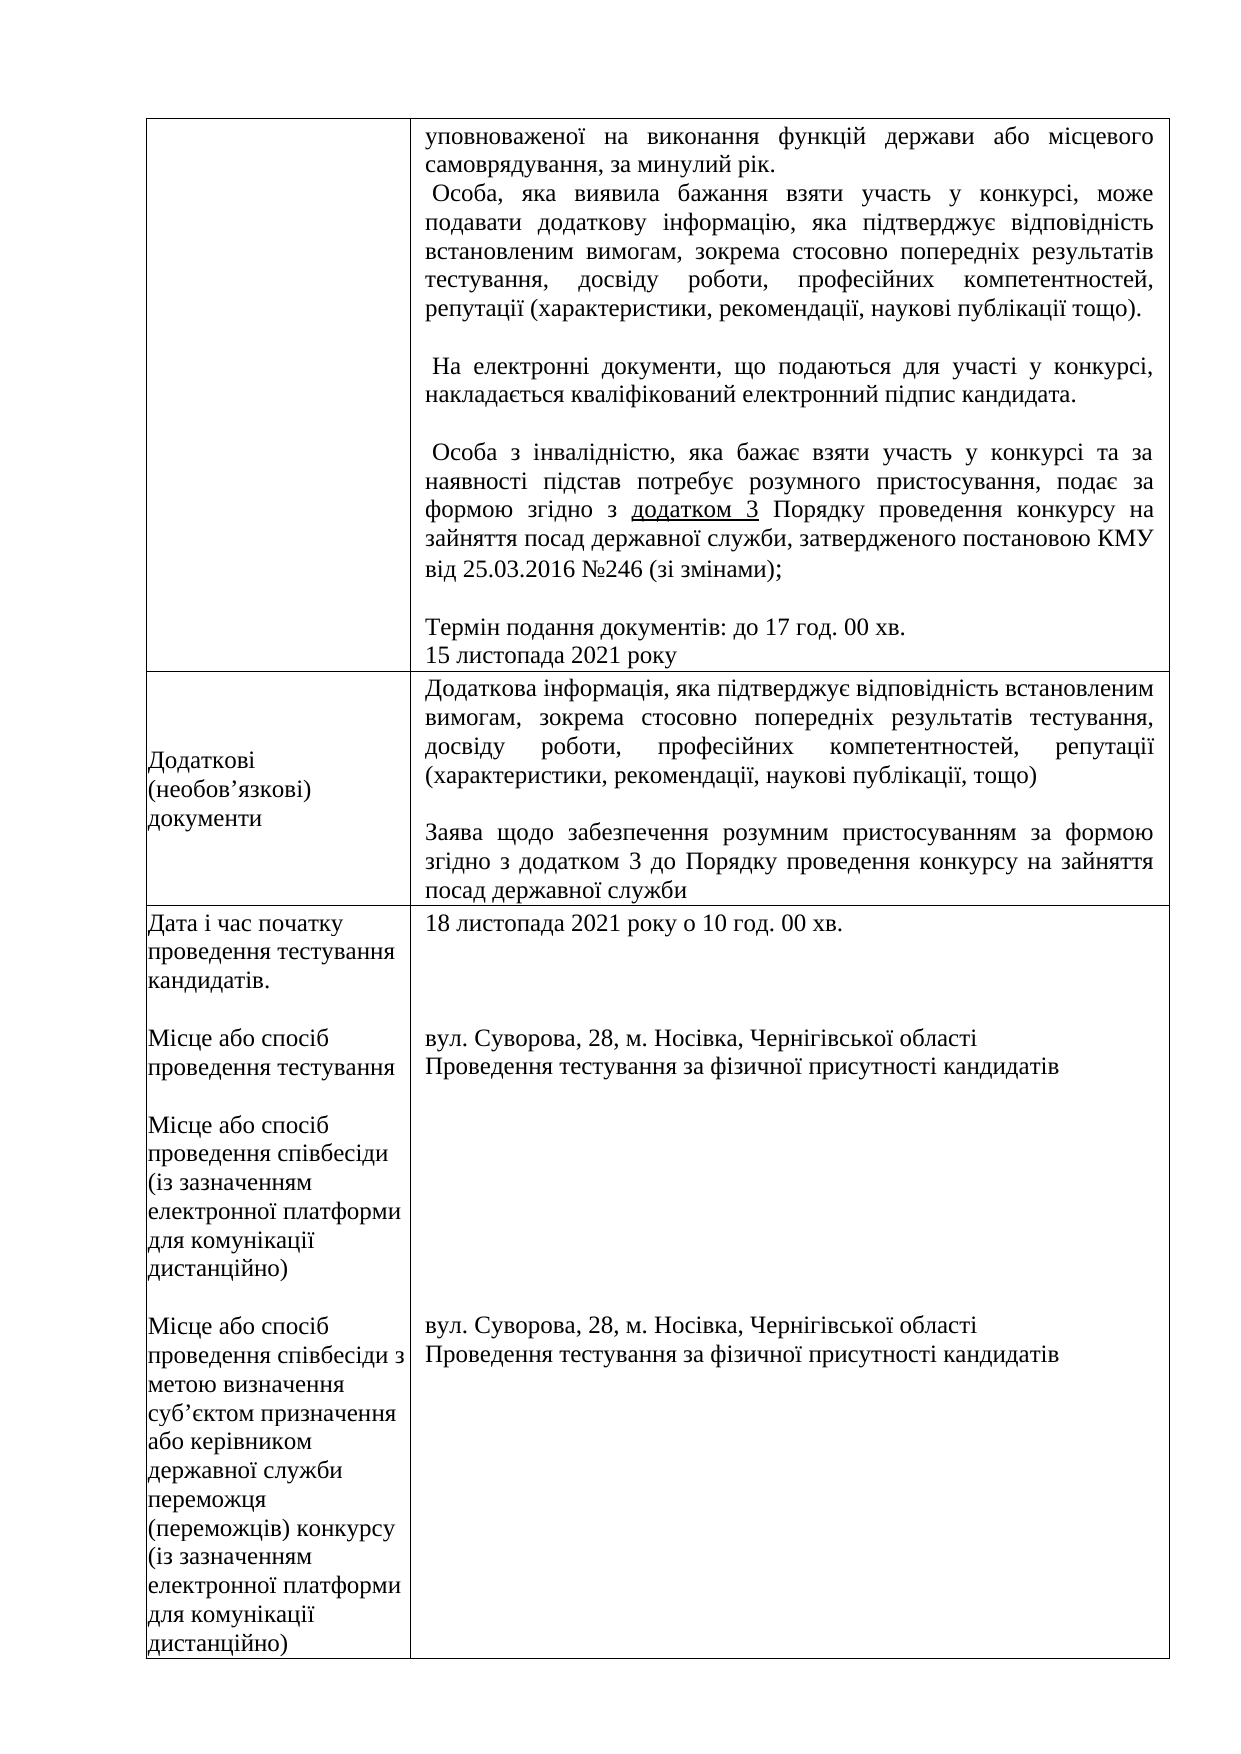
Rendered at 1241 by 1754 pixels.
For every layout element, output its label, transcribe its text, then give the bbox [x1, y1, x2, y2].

table_cell 18 листопада 2021 року о 10 год. 00 хв. вул. Суворова, 28, м. Носівка, Чернігівської області Проведення тестування за фізичної присутності кандидатів вул. Суворова, 28, м. Носівка, Чернігівської області Проведення тестування за фізичної присутності кандидатів [411, 906, 1169, 1658]
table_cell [411, 119, 1169, 671]
table_cell Дата і час початку проведення тестування кандидатів. Місце або спосіб проведення тестування Місце або спосіб проведення співбесіди (із зазначенням електронної платформи для комунікації дистанційно) Місце або спосіб проведення співбесіди з метою визначення суб’єктом призначення або керівником державної служби переможця (переможців) конкурсу (із зазначенням електронної платформи для комунікації дистанційно) [147, 906, 410, 1658]
table_cell Додаткові (необов’язкові) документи [147, 672, 410, 905]
table_cell Додаткова інформація, яка підтверджує відповідність встановленим вимогам, зокрема стосовно попередніх результатів тестування, досвіду роботи, професійних компетентностей, репутації (характеристики, рекомендації, наукові публікації, тощо) Заява щодо забезпечення розумним пристосуванням за формою згідно з додатком 3 до Порядку проведення конкурсу на зайняття посад державної служби [411, 672, 1169, 905]
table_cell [147, 119, 410, 671]
